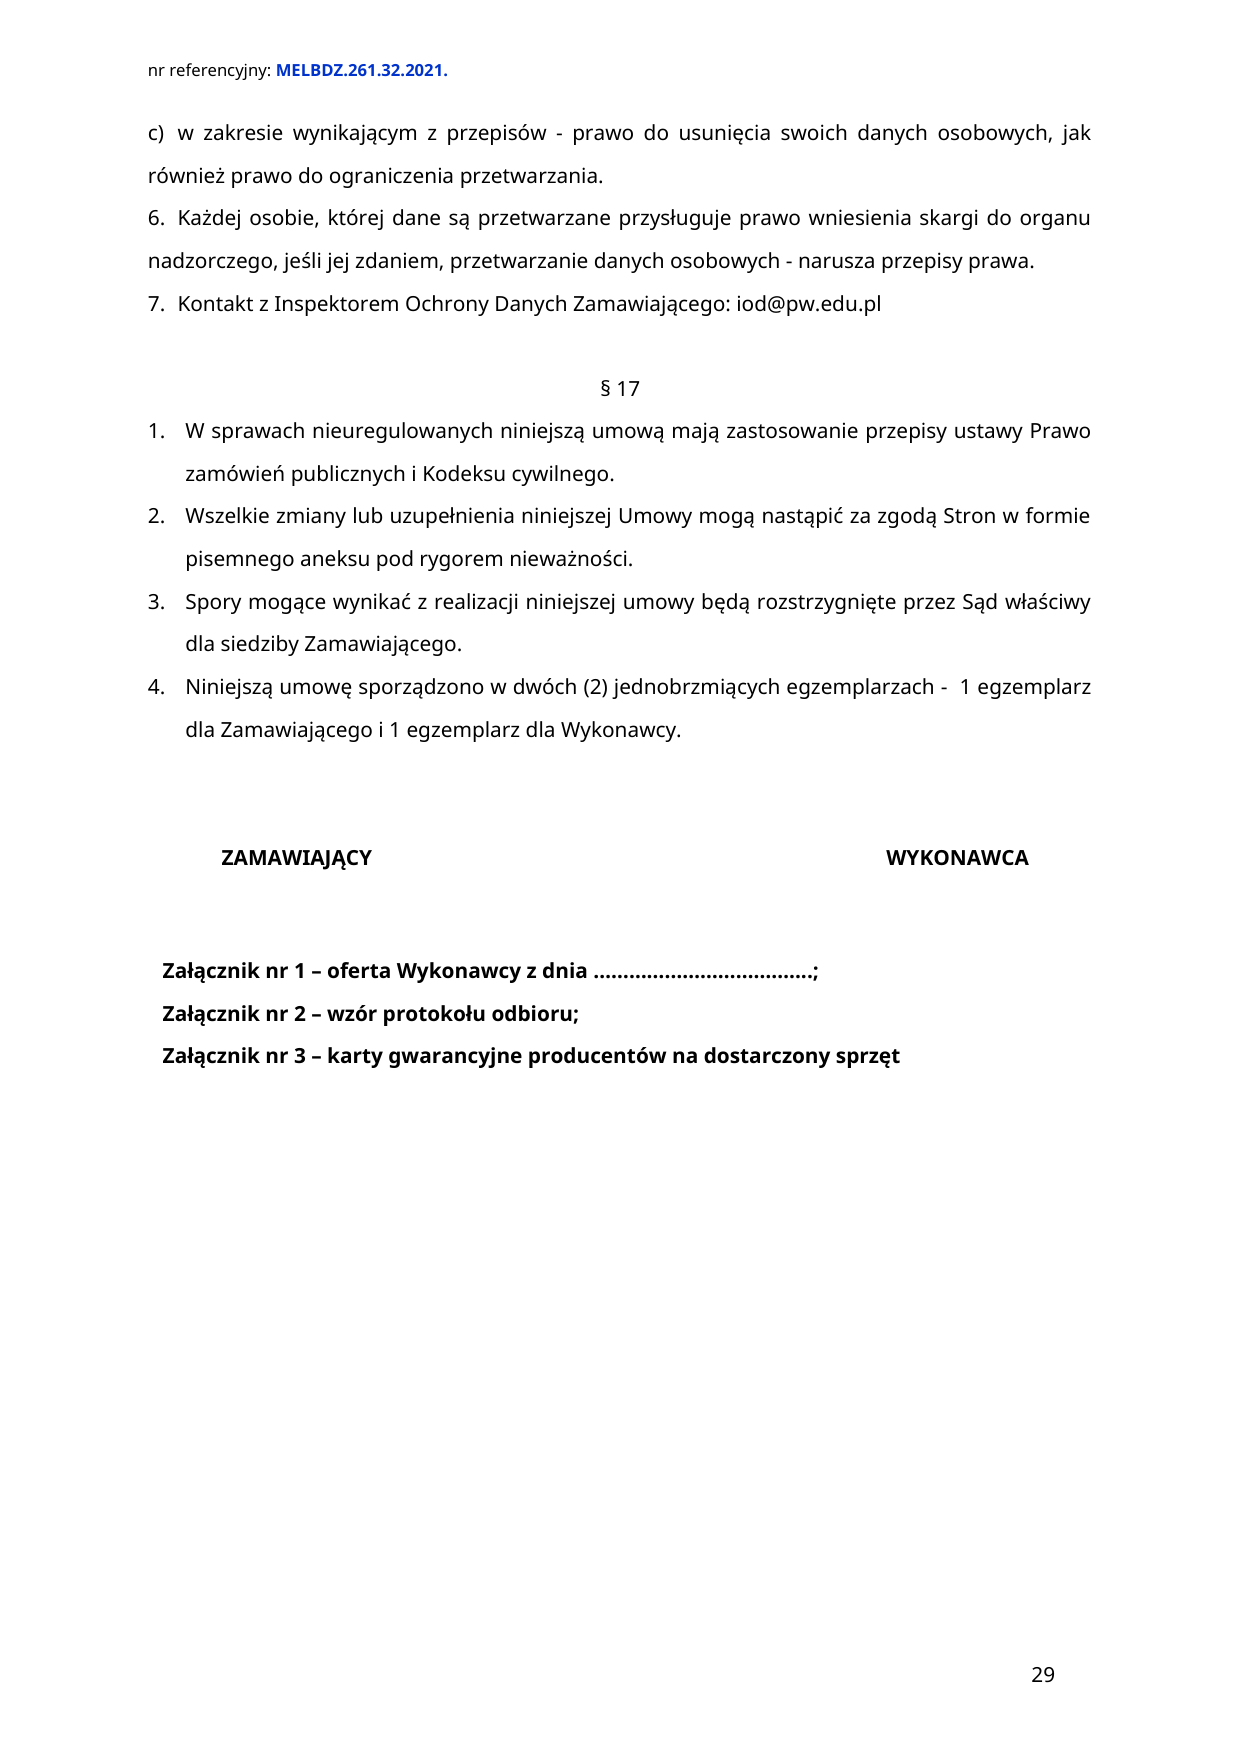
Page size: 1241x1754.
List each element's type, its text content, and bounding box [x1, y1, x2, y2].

text Załącznik nr 2 – wzór protokołu odbioru; [148, 999, 1092, 1027]
list Każdej osobie, której dane są przetwarzane przysługuje prawo wniesienia skargi do organu nadzorczego, jeśli jej zdaniem, przetwarzanie danych osobowych - narusza przepisy prawa. [148, 203, 1092, 274]
list Niniejszą umowę sporządzono w dwóch (2) jednobrzmiących egzemplarzach - 1 egzemplarz dla Zamawiającego i 1 egzemplarz dla Wykonawcy. [148, 672, 1092, 743]
text Załącznik nr 1 – oferta Wykonawcy z dnia ……………………………....; [148, 956, 1092, 985]
text ZAMAWIAJĄCY WYKONAWCA [148, 843, 1092, 871]
text § 17 [148, 374, 1092, 402]
text c) w zakresie wynikającym z przepisów - prawo do usunięcia swoich danych osobowych, jak również prawo do ograniczenia przetwarzania. [148, 118, 1092, 189]
text Załącznik nr 3 – karty gwarancyjne producentów na dostarczony sprzęt [148, 1042, 1092, 1070]
list Spory mogące wynikać z realizacji niniejszej umowy będą rozstrzygnięte przez Sąd właściwy dla siedziby Zamawiającego. [148, 587, 1092, 658]
list Wszelkie zmiany lub uzupełnienia niniejszej Umowy mogą nastąpić za zgodą Stron w formie pisemnego aneksu pod rygorem nieważności. [148, 502, 1092, 573]
list Kontakt z Inspektorem Ochrony Danych Zamawiającego: iod@pw.edu.pl [148, 289, 1092, 317]
list W sprawach nieuregulowanych niniejszą umową mają zastosowanie przepisy ustawy Prawo zamówień publicznych i Kodeksu cywilnego. [148, 416, 1092, 487]
